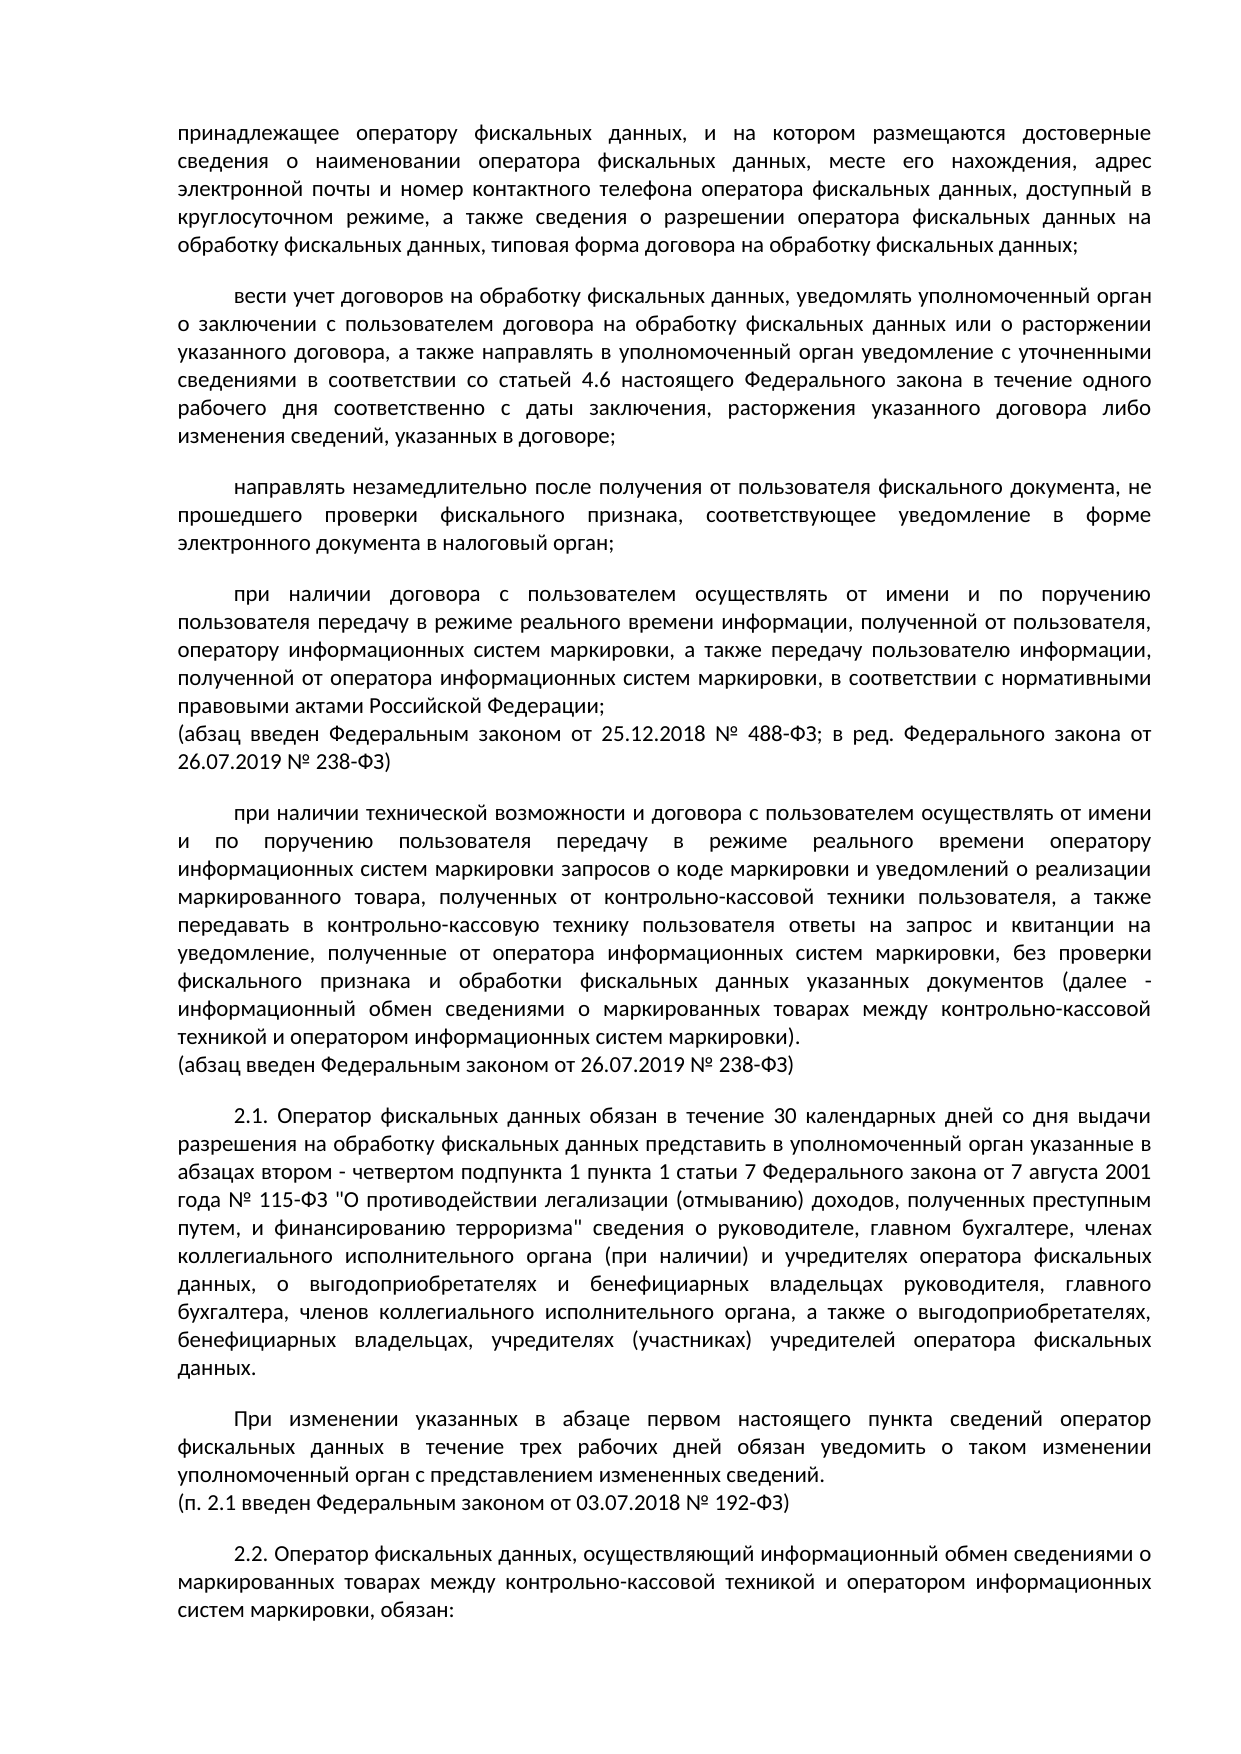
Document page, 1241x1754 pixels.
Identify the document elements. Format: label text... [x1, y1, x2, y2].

text 2.1. Оператор фискальных данных обязан в течение 30 календарных дней со дня выдачи разрешения на обработку фискальных данных представить в уполномоченный орган указанные в абзацах втором - четвертом подпункта 1 пункта 1 статьи 7 Федерального закона от 7 августа 2001 года № 115-ФЗ "О противодействии легализации (отмыванию) доходов, полученных преступным путем, и финансированию терроризма" сведения о руководителе, главном бухгалтере, членах коллегиального исполнительного органа (при наличии) и учредителях оператора фискальных данных, о выгодоприобретателях и бенефициарных владельцах руководителя, главного бухгалтера, членов коллегиального исполнительного органа, а также о выгодоприобретателях, бенефициарных владельцах, учредителях (участниках) учредителей оператора фискальных данных. [177, 1101, 1152, 1382]
text вести учет договоров на обработку фискальных данных, уведомлять уполномоченный орган о заключении с пользователем договора на обработку фискальных данных или о расторжении указанного договора, а также направлять в уполномоченный орган уведомление с уточненными сведениями в соответствии со статьей 4.6 настоящего Федерального закона в течение одного рабочего дня соответственно с даты заключения, расторжения указанного договора либо изменения сведений, указанных в договоре; [177, 281, 1152, 449]
text при наличии договора с пользователем осуществлять от имени и по поручению пользователя передачу в режиме реального времени информации, полученной от пользователя, оператору информационных систем маркировки, а также передачу пользователю информации, полученной от оператора информационных систем маркировки, в соответствии с нормативными правовыми актами Российской Федерации; [177, 579, 1152, 719]
text (абзац введен Федеральным законом от 25.12.2018 № 488-ФЗ; в ред. Федерального закона от 26.07.2019 № 238-ФЗ) [177, 719, 1152, 775]
text При изменении указанных в абзаце первом настоящего пункта сведений оператор фискальных данных в течение трех рабочих дней обязан уведомить о таком изменении уполномоченный орган с представлением измененных сведений. [177, 1404, 1152, 1488]
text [177, 118, 1152, 258]
text при наличии технической возможности и договора с пользователем осуществлять от имени и по поручению пользователя передачу в режиме реального времени оператору информационных систем маркировки запросов о коде маркировки и уведомлений о реализации маркированного товара, полученных от контрольно-кассовой техники пользователя, а также передавать в контрольно-кассовую технику пользователя ответы на запрос и квитанции на уведомление, полученные от оператора информационных систем маркировки, без проверки фискального признака и обработки фискальных данных указанных документов (далее - информационный обмен сведениями о маркированных товарах между контрольно-кассовой техникой и оператором информационных систем маркировки). [177, 798, 1152, 1050]
text (п. 2.1 введен Федеральным законом от 03.07.2018 № 192-ФЗ) [177, 1488, 1152, 1517]
text направлять незамедлительно после получения от пользователя фискального документа, не прошедшего проверки фискального признака, соответствующее уведомление в форме электронного документа в налоговый орган; [177, 472, 1152, 556]
text 2.2. Оператор фискальных данных, осуществляющий информационный обмен сведениями о маркированных товарах между контрольно-кассовой техникой и оператором информационных систем маркировки, обязан: [177, 1539, 1152, 1623]
text (абзац введен Федеральным законом от 26.07.2019 № 238-ФЗ) [177, 1050, 1152, 1078]
